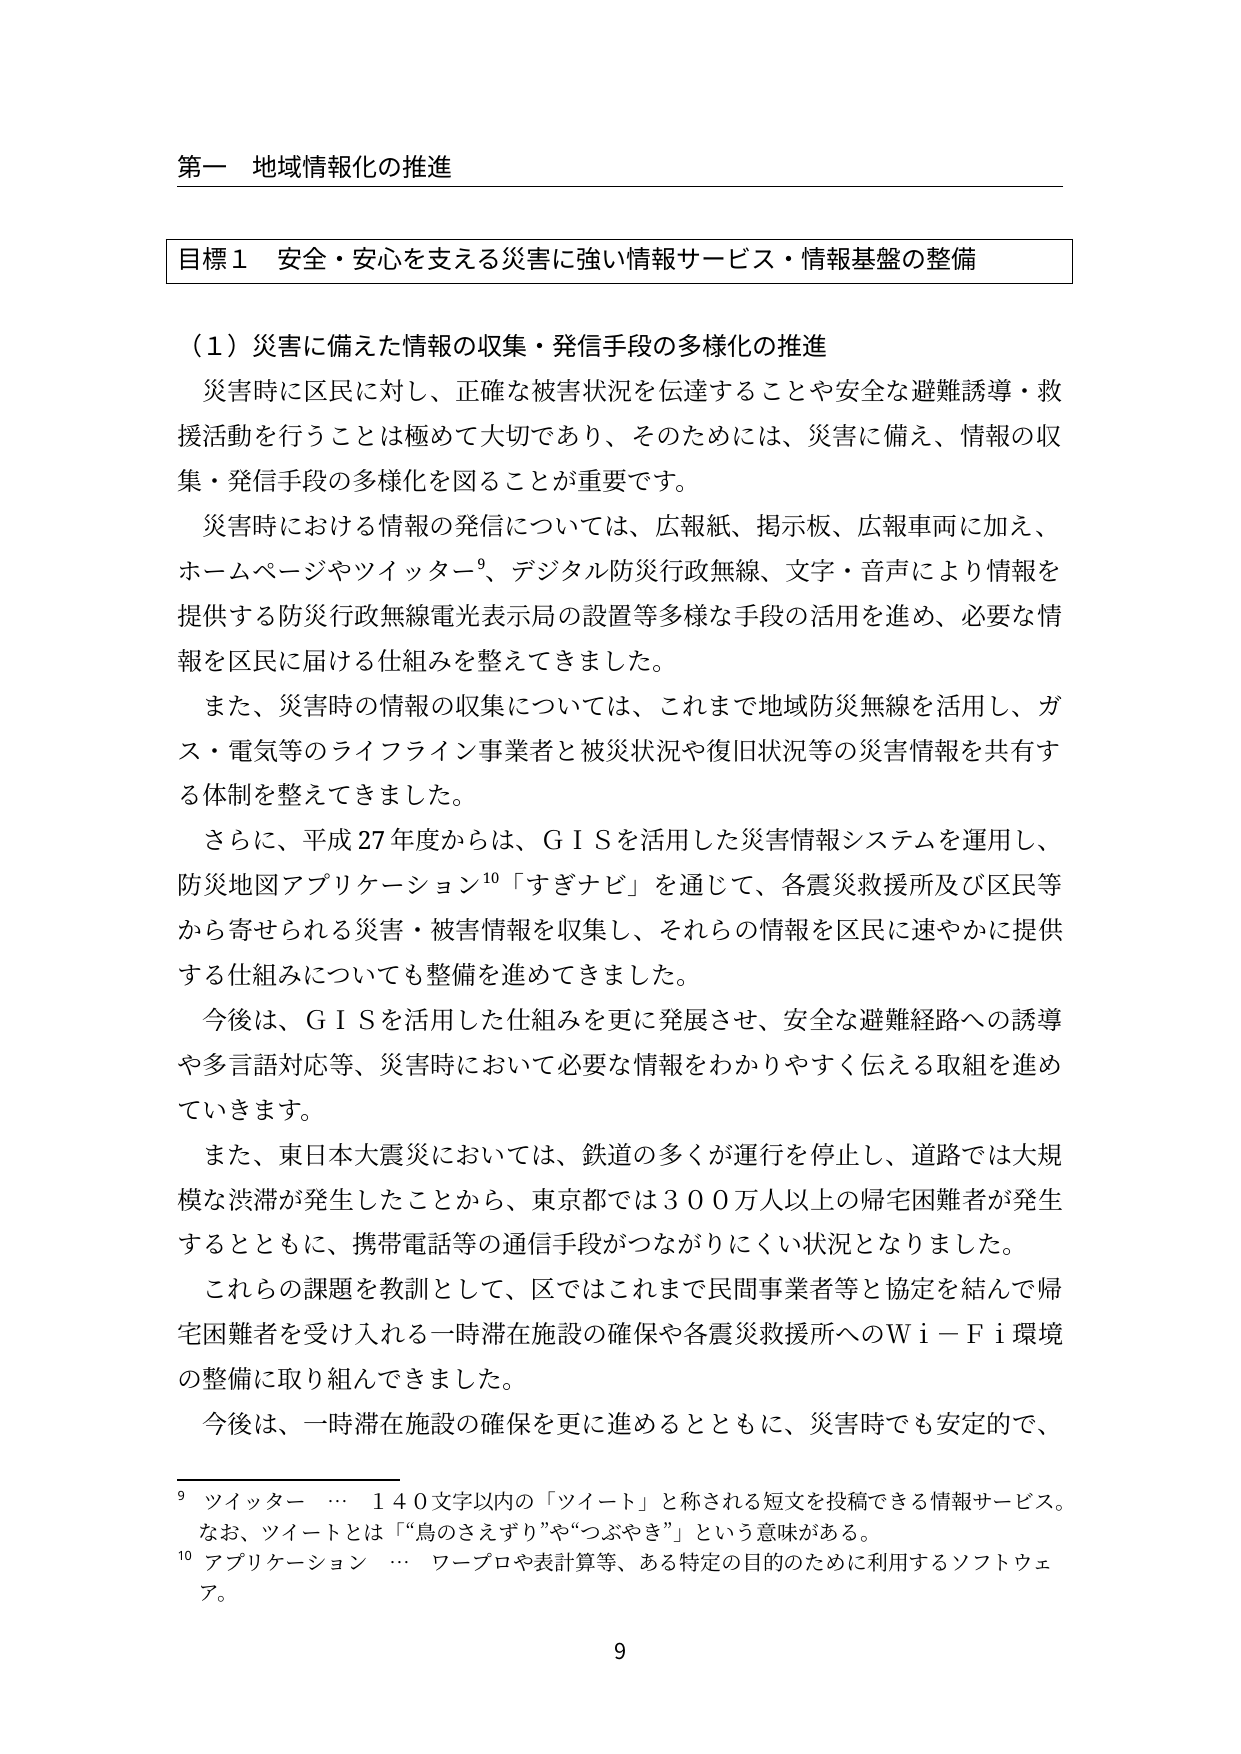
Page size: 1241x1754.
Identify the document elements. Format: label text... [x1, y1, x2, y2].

text また、東日本大震災においては、鉄道の多くが運行を停止し、道路では大規模な渋滞が発生したことから、東京都では３００万人以上の帰宅困難者が発生するとともに、携帯電話等の通信手段がつながりにくい状況となりました。 [177, 1135, 1063, 1261]
text 災害時に区民に対し、正確な被害状況を伝達することや安全な避難誘導・救援活動を行うことは極めて大切であり、そのためには、災害に備え、情報の収集・発信手段の多様化を図ることが重要です。 [177, 372, 1063, 498]
text また、災害時の情報の収集については、これまで地域防災無線を活用し、ガス・電気等のライフライン事業者と被災状況や復旧状況等の災害情報を共有する体制を整えてきました。 [177, 686, 1063, 812]
table_header 目標１ 安全・安心を支える災害に強い情報サービス・情報基盤の整備 [167, 240, 1072, 283]
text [177, 1405, 1063, 1441]
text これらの課題を教訓として、区ではこれまで民間事業者等と協定を結んで帰宅困難者を受け入れる一時滞在施設の確保や各震災救援所へのＷｉ－Ｆｉ環境の整備に取り組んできました。 [177, 1270, 1063, 1396]
subtitle 第一 地域情報化の推進 [177, 148, 1063, 186]
text さらに、平成27年度からは、ＧＩＳを活用した災害情報システムを運用し、防災地図アプリケーション「すぎナビ」を通じて、各震災救援所及び区民等から寄せられる災害・被害情報を収集し、それらの情報を区民に速やかに提供する仕組みについても整備を進めてきました。 [177, 821, 1063, 992]
text 災害時における情報の発信については、広報紙、掲示板、広報車両に加え、ホームページやツイッター、デジタル防災行政無線、文字・音声により情報を提供する防災行政無線電光表示局の設置等多様な手段の活用を進め、必要な情報を区民に届ける仕組みを整えてきました。 [177, 507, 1063, 677]
text 今後は、ＧＩＳを活用した仕組みを更に発展させ、安全な避難経路への誘導や多言語対応等、災害時において必要な情報をわかりやすく伝える取組を進めていきます。 [177, 1001, 1063, 1126]
subtitle （１）災害に備えた情報の収集・発信手段の多様化の推進 [177, 327, 1063, 363]
